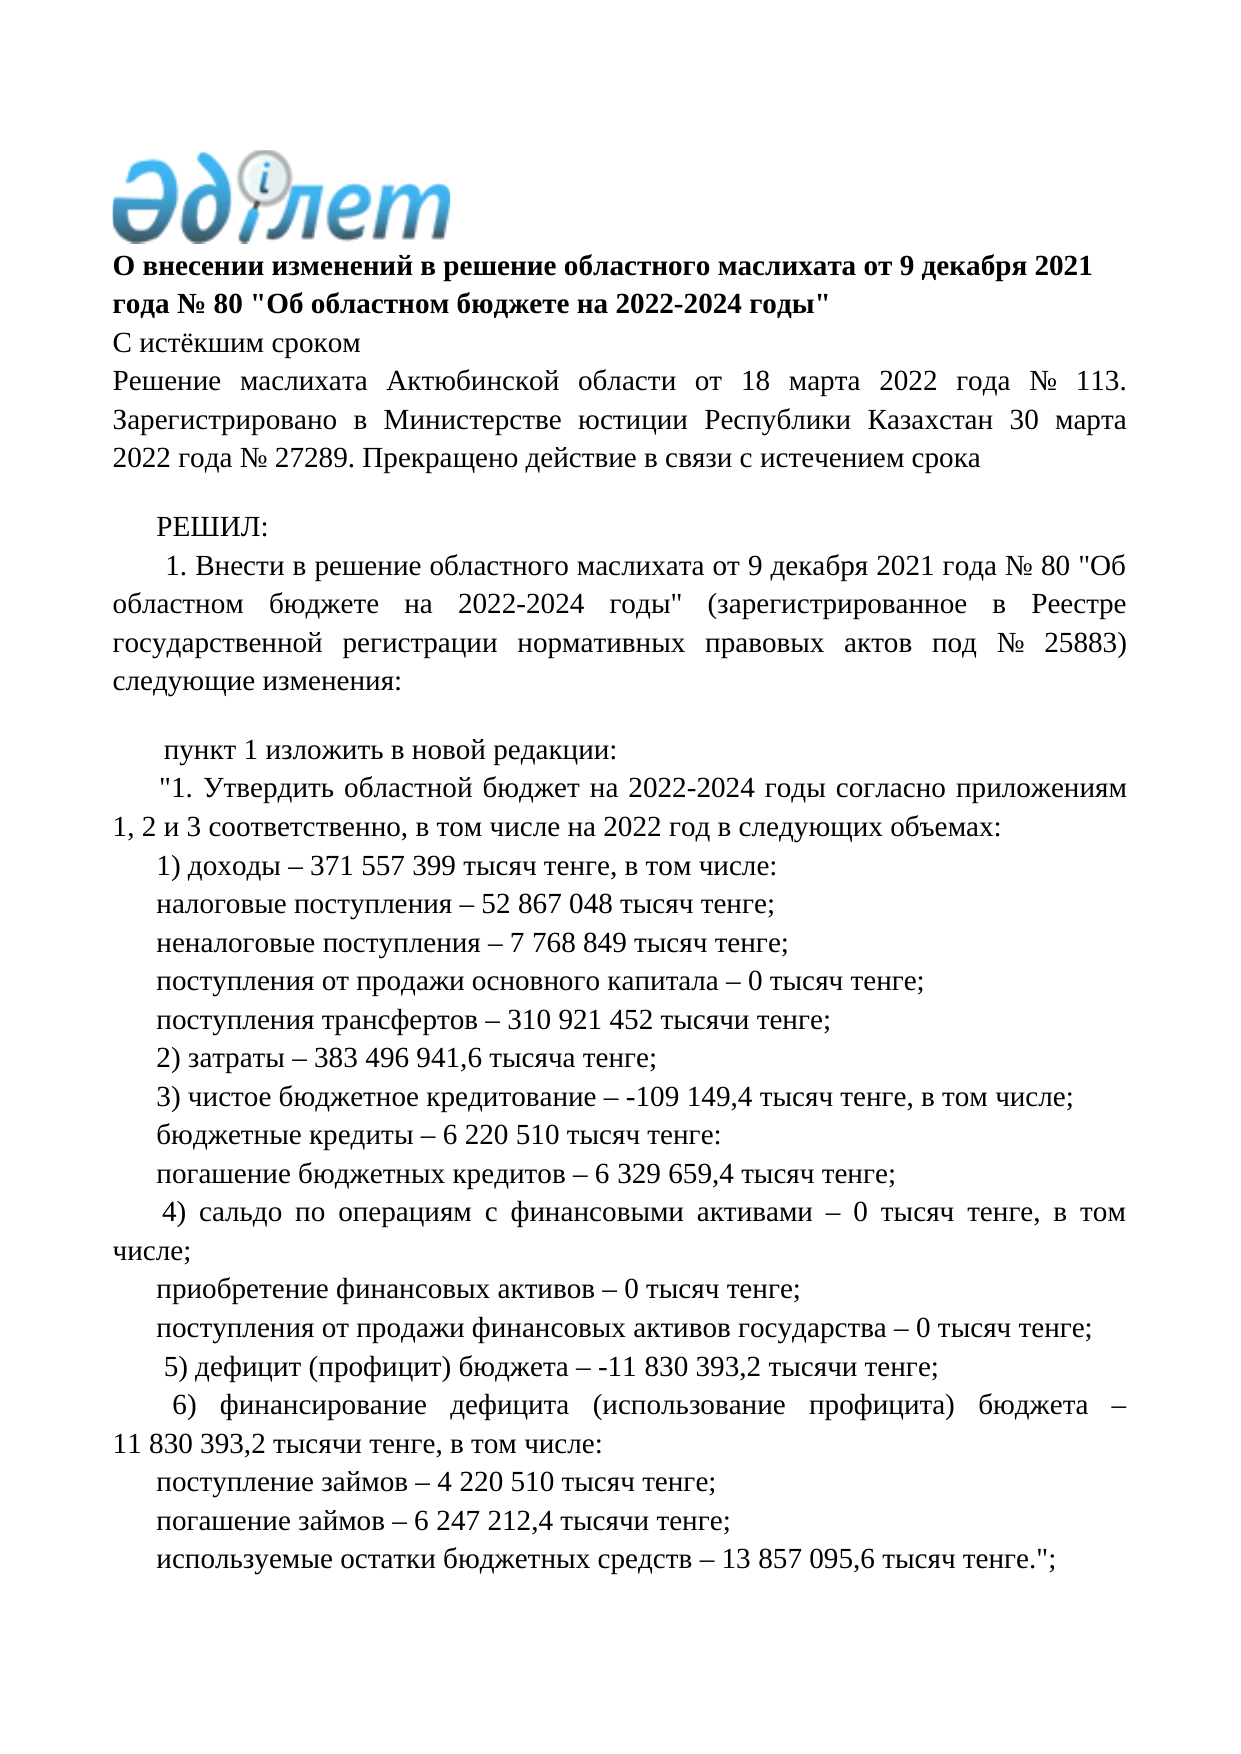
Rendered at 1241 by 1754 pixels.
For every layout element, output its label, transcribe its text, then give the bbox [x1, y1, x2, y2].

text налоговые поступления – 52 867 048 тысяч тенге; [112, 886, 1128, 920]
text используемые остатки бюджетных средств – 13 857 095,6 тысяч тенге."; [112, 1541, 1128, 1575]
text О внесении изменений в решение областного маслихата от 9 декабря 2021 года № 80 "Об областном бюджете на 2022-2024 годы" [112, 248, 1128, 320]
text 3) чистое бюджетное кредитование – -109 149,4 тысяч тенге, в том числе; [112, 1079, 1128, 1112]
text 1. Внести в решение областного маслихата от 9 декабря 2021 года № 80 "Об областном бюджете на 2022-2024 годы" (зарегистрированное в Реестре государственной регистрации нормативных правовых актов под № 25883) следующие изменения: [112, 548, 1128, 697]
text погашение бюджетных кредитов – 6 329 659,4 тысяч тенге; [112, 1156, 1128, 1189]
text поступления от продажи основного капитала – 0 тысяч тенге; [112, 963, 1128, 997]
text пункт 1 изложить в новой редакции: [112, 732, 1128, 766]
text поступления от продажи финансовых активов государства – 0 тысяч тенге; [112, 1310, 1128, 1344]
text С истёкшим сроком [112, 325, 1128, 358]
text 4) сальдо по операциям с финансовыми активами – 0 тысяч тенге, в том числе; [112, 1194, 1128, 1267]
text 2) затраты – 383 496 941,6 тысяча тенге; [112, 1040, 1128, 1074]
text "1. Утвердить областной бюджет на 2022-2024 годы согласно приложениям 1, 2 и 3 соответственно, в том числе на 2022 год в следующих объемах: [112, 771, 1128, 843]
text неналоговые поступления – 7 768 849 тысяч тенге; [112, 925, 1128, 958]
text 1) доходы – 371 557 399 тысяч тенге, в том числе: [112, 848, 1128, 881]
text приобретение финансовых активов – 0 тысяч тенге; [112, 1272, 1128, 1305]
text бюджетные кредиты – 6 220 510 тысяч тенге: [112, 1117, 1128, 1151]
picture [112, 150, 451, 244]
text Решение маслихата Актюбинской области от 18 марта 2022 года № 113. Зарегистрировано в Министерстве юстиции Республики Казахстан 30 марта 2022 года № 27289. Прекращено действие в связи с истечением срока [112, 363, 1128, 474]
text 5) дефицит (профицит) бюджета – -11 830 393,2 тысячи тенге; [112, 1349, 1128, 1382]
text РЕШИЛ: [112, 509, 1128, 543]
text 6) финансирование дефицита (использование профицита) бюджета – 11 830 393,2 тысячи тенге, в том числе: [112, 1387, 1128, 1459]
text погашение займов – 6 247 212,4 тысячи тенге; [112, 1503, 1128, 1536]
text поступления трансфертов – 310 921 452 тысячи тенге; [112, 1002, 1128, 1035]
text поступление займов – 4 220 510 тысяч тенге; [112, 1464, 1128, 1498]
